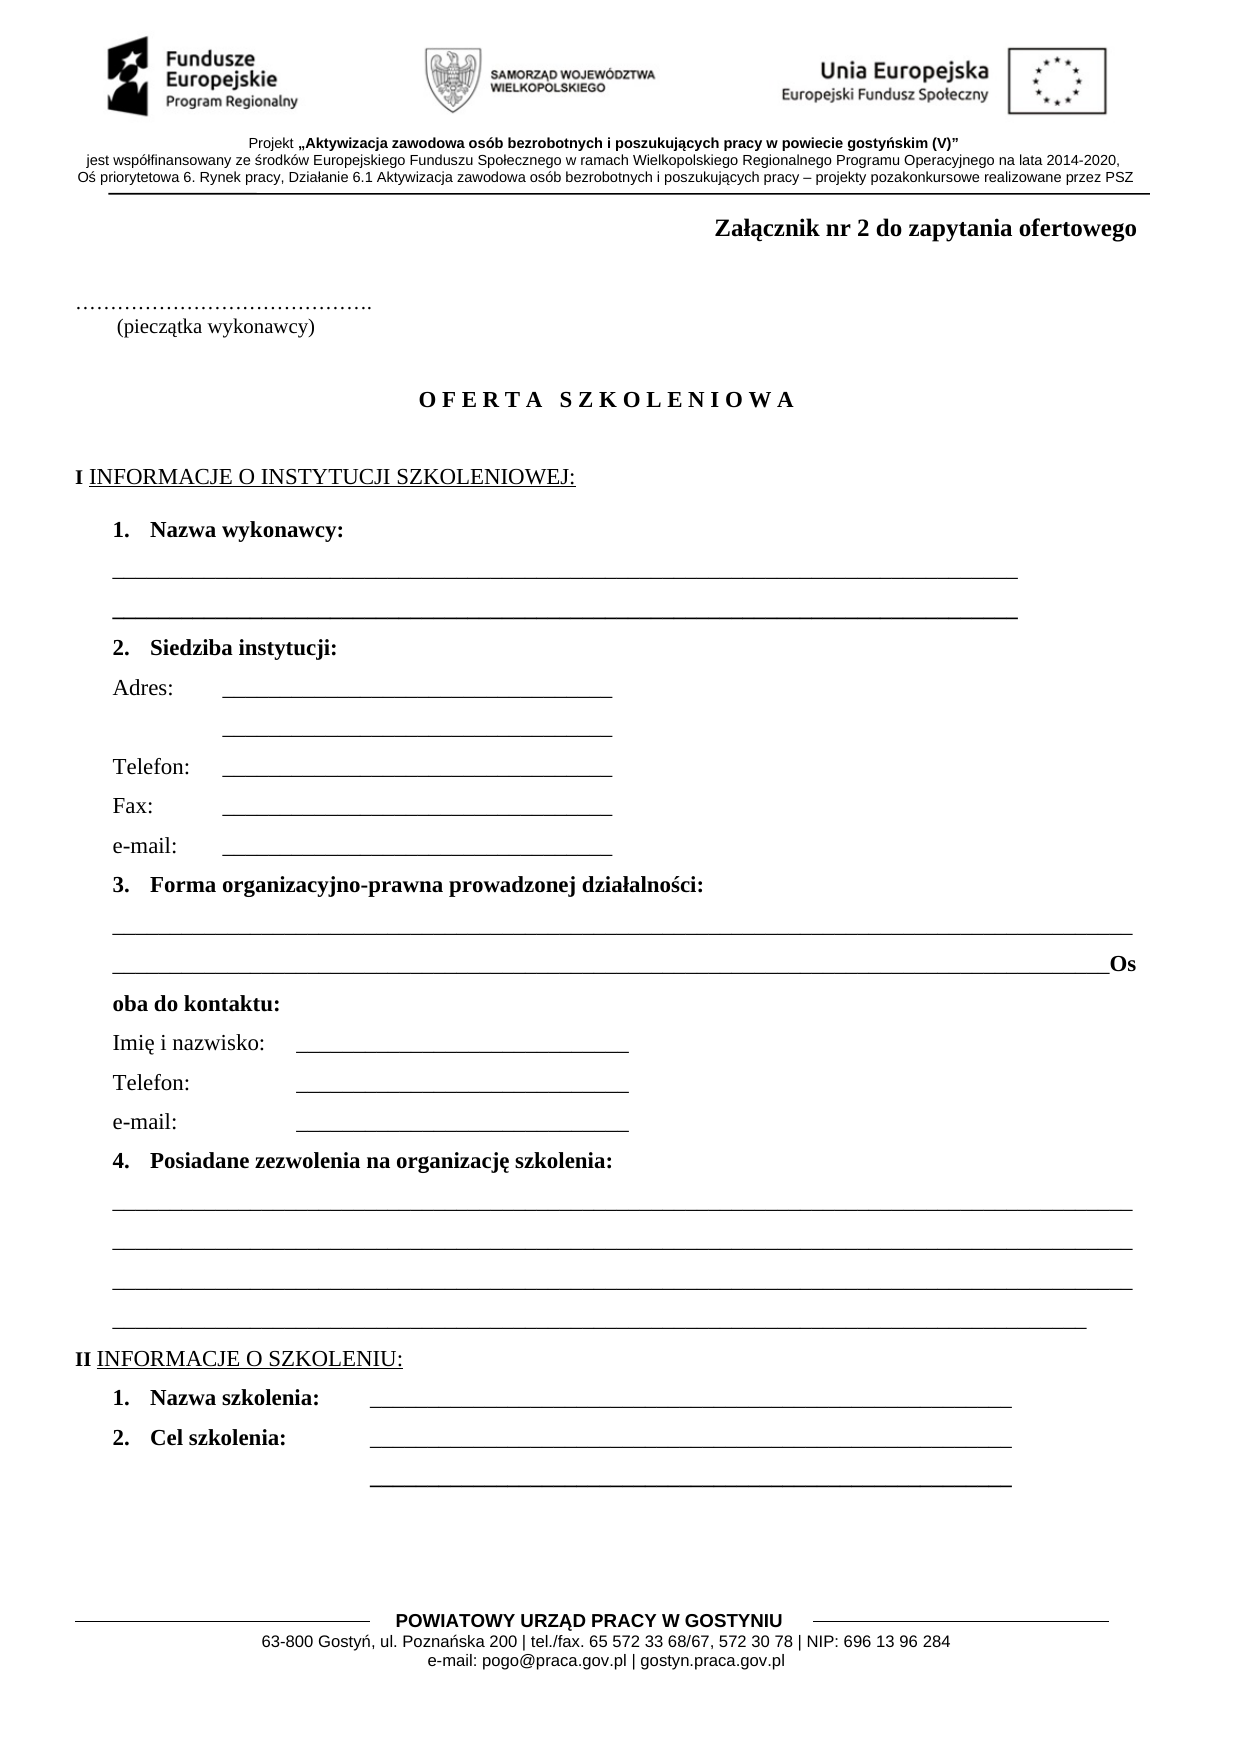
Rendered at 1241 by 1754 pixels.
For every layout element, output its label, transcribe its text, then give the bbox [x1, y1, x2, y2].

text (pieczątka wykonawcy) [75, 314, 1137, 338]
text O F E R T A S Z K O L E N I O W A [75, 386, 1137, 413]
list Forma organizacyjno-prawna prowadzonej działalności: [112, 871, 1137, 897]
text Telefon: _____________________________ [112, 1068, 1137, 1095]
text ________________________________________________________ [370, 1463, 1137, 1490]
text _______________________________________________________________________________ [112, 555, 1137, 582]
text Imię i nazwisko: _____________________________ [112, 1029, 1137, 1055]
list Nazwa wykonawcy: [112, 516, 1137, 542]
list Posiadane zezwolenia na organizację szkolenia: [112, 1147, 1137, 1174]
text e-mail: __________________________________ [75, 832, 1137, 858]
text Telefon: __________________________________ [75, 753, 1137, 779]
picture [96, 30, 1117, 123]
list Nazwa szkolenia: ________________________________________________________ [112, 1384, 1137, 1411]
text ________________________________________________________________________________________________________________________________________________________________________________________________________________________________________________________________________________________________________________________________________________________________ [112, 1187, 1137, 1332]
text Adres: __________________________________ [75, 674, 1137, 700]
text ________________________________________________________________________________________________________________________________________________________________________________Osoba do kontaktu: [112, 911, 1137, 1016]
text __________________________________ [149, 713, 1137, 739]
text ……………………………………. [75, 290, 1137, 314]
text Fax: __________________________________ [75, 792, 1137, 818]
list Siedziba instytucji: [112, 634, 1137, 661]
list Cel szkolenia: ________________________________________________________ [112, 1424, 1137, 1450]
text I INFORMACJE O INSTYTUCJI SZKOLENIOWEJ: [75, 463, 1137, 489]
text Załącznik nr 2 do zapytania ofertowego [75, 213, 1137, 242]
text II INFORMACJE O SZKOLENIU: [75, 1345, 1137, 1371]
text _______________________________________________________________________________ [75, 595, 1137, 621]
text e-mail: _____________________________ [112, 1108, 1137, 1134]
